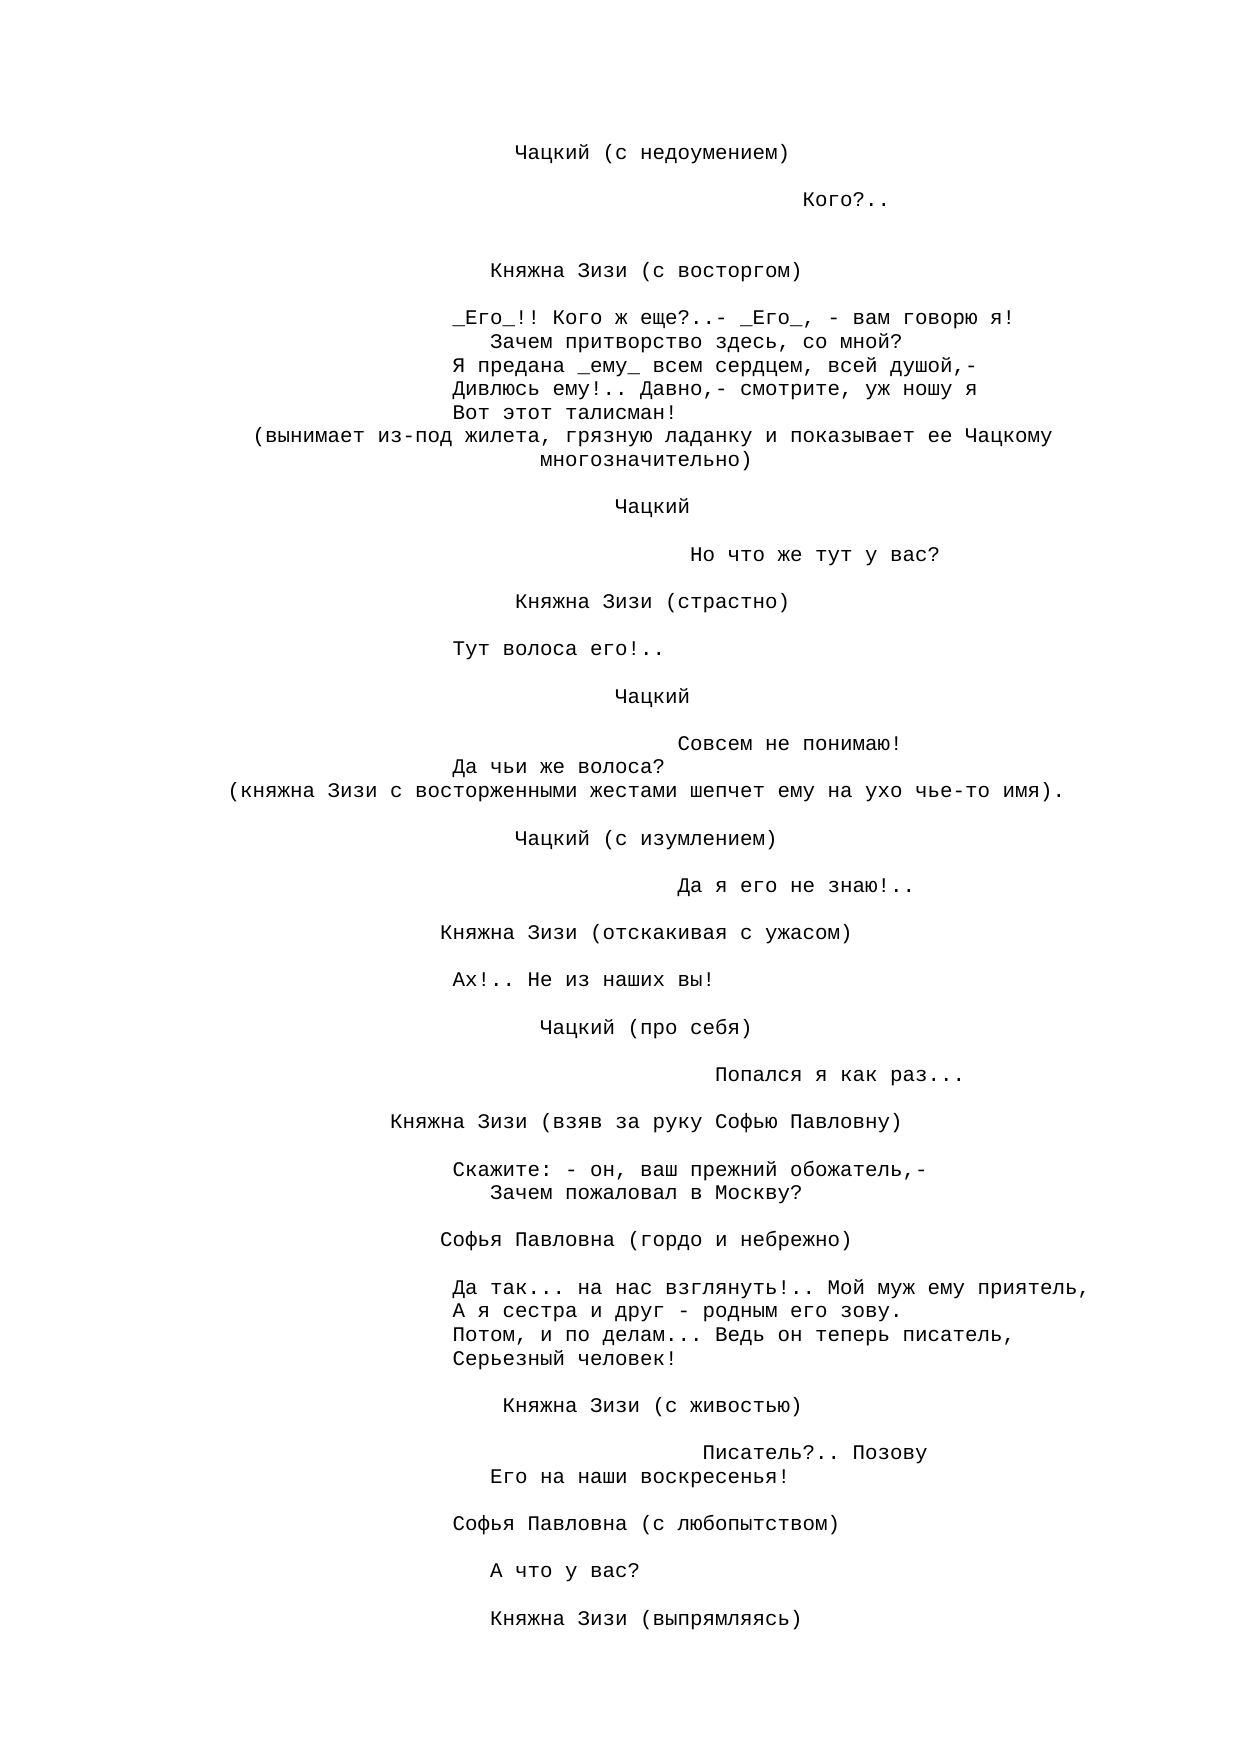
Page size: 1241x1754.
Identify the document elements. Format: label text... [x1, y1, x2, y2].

text Дивлюсь ему!.. Давно,- смотрите, уж ношу я [177, 378, 1152, 402]
text Писатель?.. Позову [177, 1442, 1152, 1466]
text Чацкий (с изумлением) [177, 827, 1152, 851]
text Княжна Зизи (с живостью) [177, 1395, 1152, 1419]
text Чацкий (с недоумением) [177, 142, 1152, 165]
text Зачем пожаловал в Москву? [177, 1182, 1152, 1206]
text Чацкий [177, 496, 1152, 520]
text Княжна Зизи (взяв за руку Софью Павловну) [177, 1111, 1152, 1135]
text Тут волоса его!.. [177, 638, 1152, 662]
text (княжна Зизи с восторженными жестами шепчет ему на ухо чье-то имя). [177, 780, 1152, 804]
text _Его_!! Кого ж еще?..- _Его_, - вам говорю я! [177, 307, 1152, 331]
text Ах!.. Не из наших вы! [177, 969, 1152, 993]
text Княжна Зизи (выпрямляясь) [177, 1608, 1152, 1631]
text Зачем притворство здесь, со мной? [177, 331, 1152, 354]
text Серьезный человек! [177, 1348, 1152, 1371]
text Софья Павловна (с любопытством) [177, 1513, 1152, 1537]
text Я предана _ему_ всем сердцем, всей душой,- [177, 354, 1152, 378]
text Да чьи же волоса? [177, 757, 1152, 780]
text А я сестра и друг - родным его зову. [177, 1300, 1152, 1324]
text многозначительно) [177, 449, 1152, 473]
text Да я его не знаю!.. [177, 875, 1152, 898]
text Но что же тут у вас? [177, 544, 1152, 567]
text Княжна Зизи (страстно) [177, 591, 1152, 615]
text Скажите: - он, ваш прежний обожатель,- [177, 1158, 1152, 1182]
text Совсем не понимаю! [177, 733, 1152, 757]
text Княжна Зизи (отскакивая с ужасом) [177, 922, 1152, 946]
text Княжна Зизи (с восторгом) [177, 260, 1152, 284]
text Кого?.. [177, 189, 1152, 213]
text (вынимает из-под жилета, грязную ладанку и показывает ее Чацкому [177, 426, 1152, 449]
text Чацкий (про себя) [177, 1017, 1152, 1040]
text Софья Павловна (гордо и небрежно) [177, 1229, 1152, 1253]
text Да так... на нас взглянуть!.. Мой муж ему приятель, [177, 1277, 1152, 1300]
text Его на наши воскресенья! [177, 1466, 1152, 1489]
text Чацкий [177, 686, 1152, 709]
text Попался я как раз... [177, 1064, 1152, 1088]
text Потом, и по делам... Ведь он теперь писатель, [177, 1324, 1152, 1348]
text А что у вас? [177, 1561, 1152, 1584]
text Вот этот талисман! [177, 402, 1152, 426]
